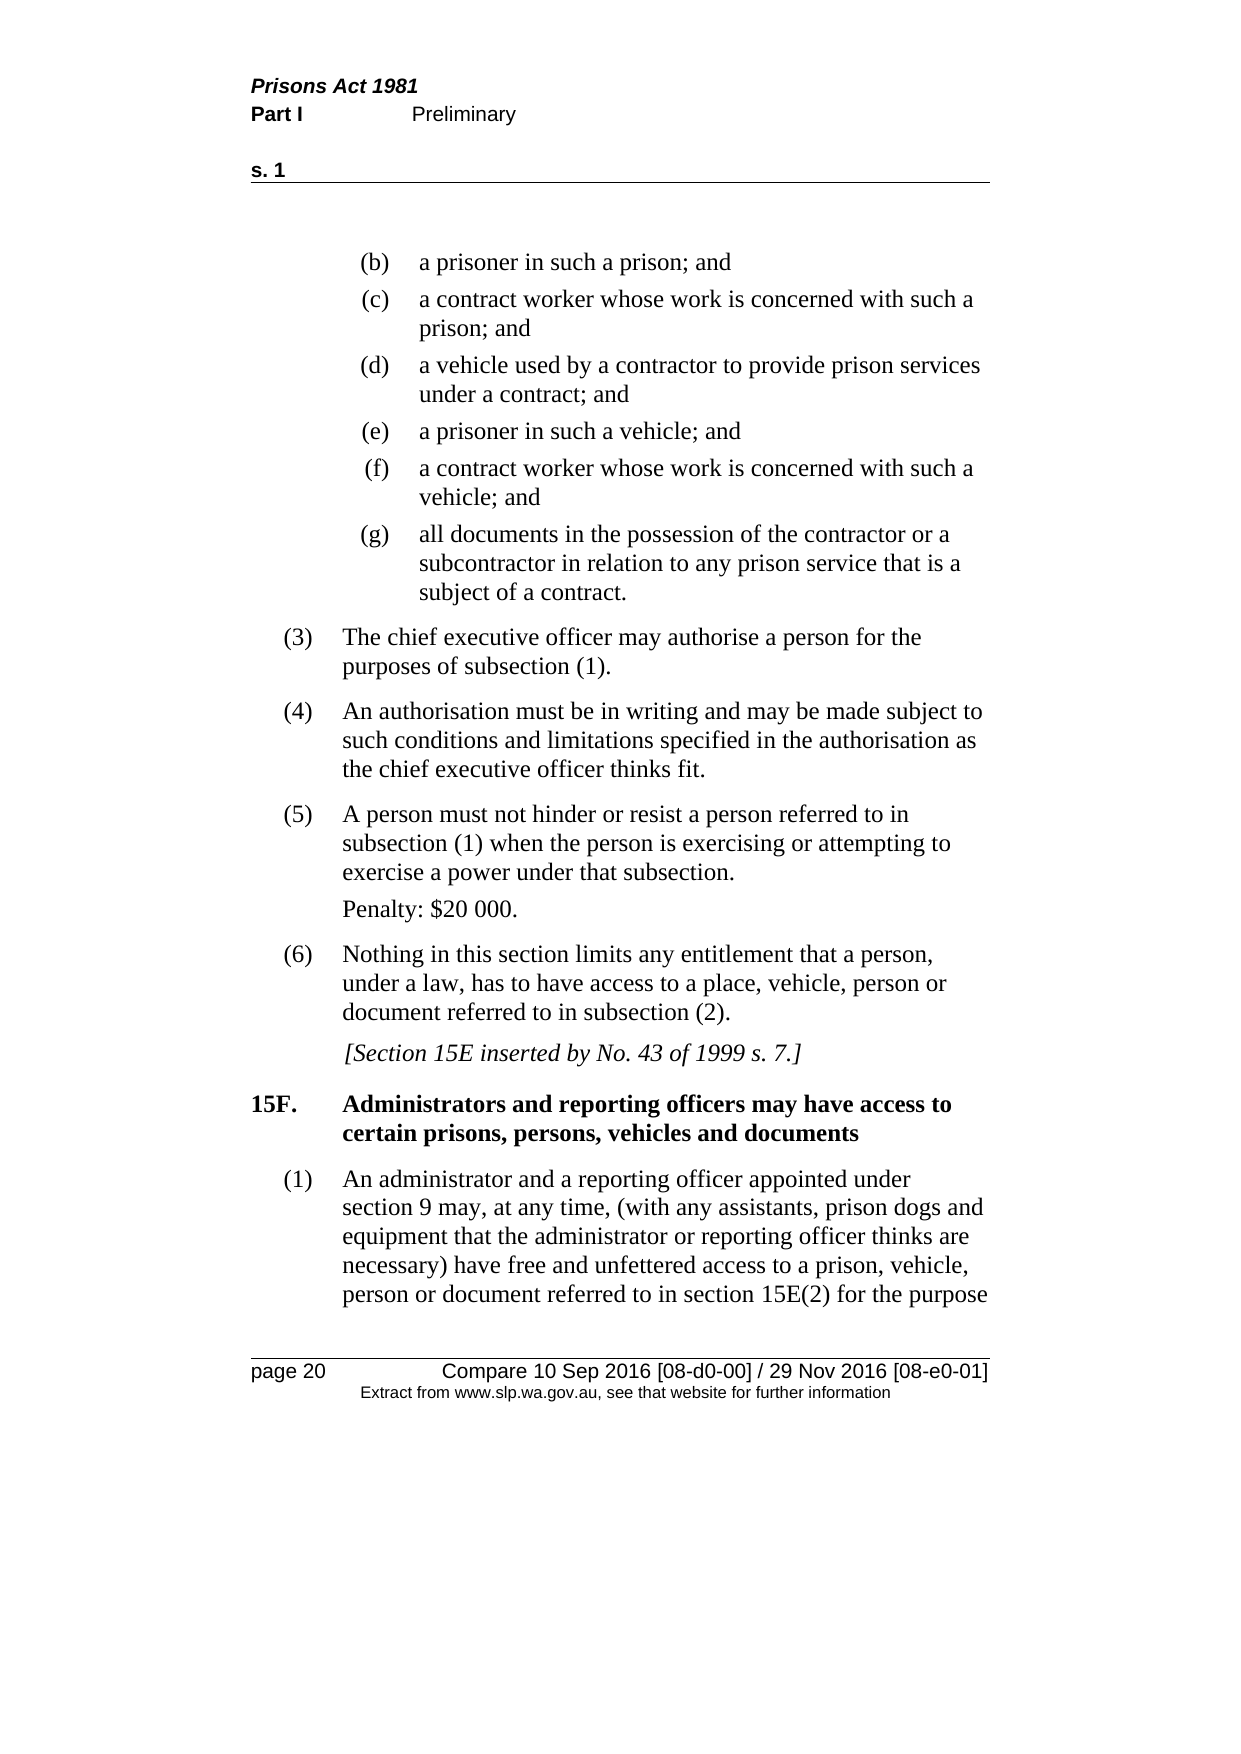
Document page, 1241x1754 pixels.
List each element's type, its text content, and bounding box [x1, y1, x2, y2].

text (6) Nothing in this section limits any entitlement that a person, under a law, has to have access to a place, vehicle, person or document referred to in subsection (2). [251, 939, 990, 1025]
text (c) a contract worker whose work is concerned with such a prison; and [251, 284, 990, 342]
text (g) all documents in the possession of the contractor or a subcontractor in relation to any prison service that is a subject of a contract. [251, 519, 990, 605]
text (4) An authorisation must be in writing and may be made subject to such conditions and limitations specified in the authorisation as the chief executive officer thinks fit. [251, 696, 990, 782]
text (f) a contract worker whose work is concerned with such a vehicle; and [251, 453, 990, 511]
text (d) a vehicle used by a contractor to provide prison services under a contract; and [251, 350, 990, 408]
subtitle 15F. Administrators and reporting officers may have access to certain prisons, persons, vehicles and documents [251, 1089, 990, 1147]
text (3) The chief executive officer may authorise a person for the purposes of subsection (1). [251, 622, 990, 679]
text (e) a prisoner in such a vehicle; and [251, 416, 990, 445]
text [251, 1164, 990, 1307]
text Penalty: $20 000. [251, 894, 990, 922]
text [Section 15E inserted by No. 43 of 1999 s. 7.] [251, 1038, 990, 1067]
text (b) a prisoner in such a prison; and [251, 247, 990, 276]
text (5) A person must not hinder or resist a person referred to in subsection (1) when the person is exercising or attempting to exercise a power under that subsection. [251, 799, 990, 885]
